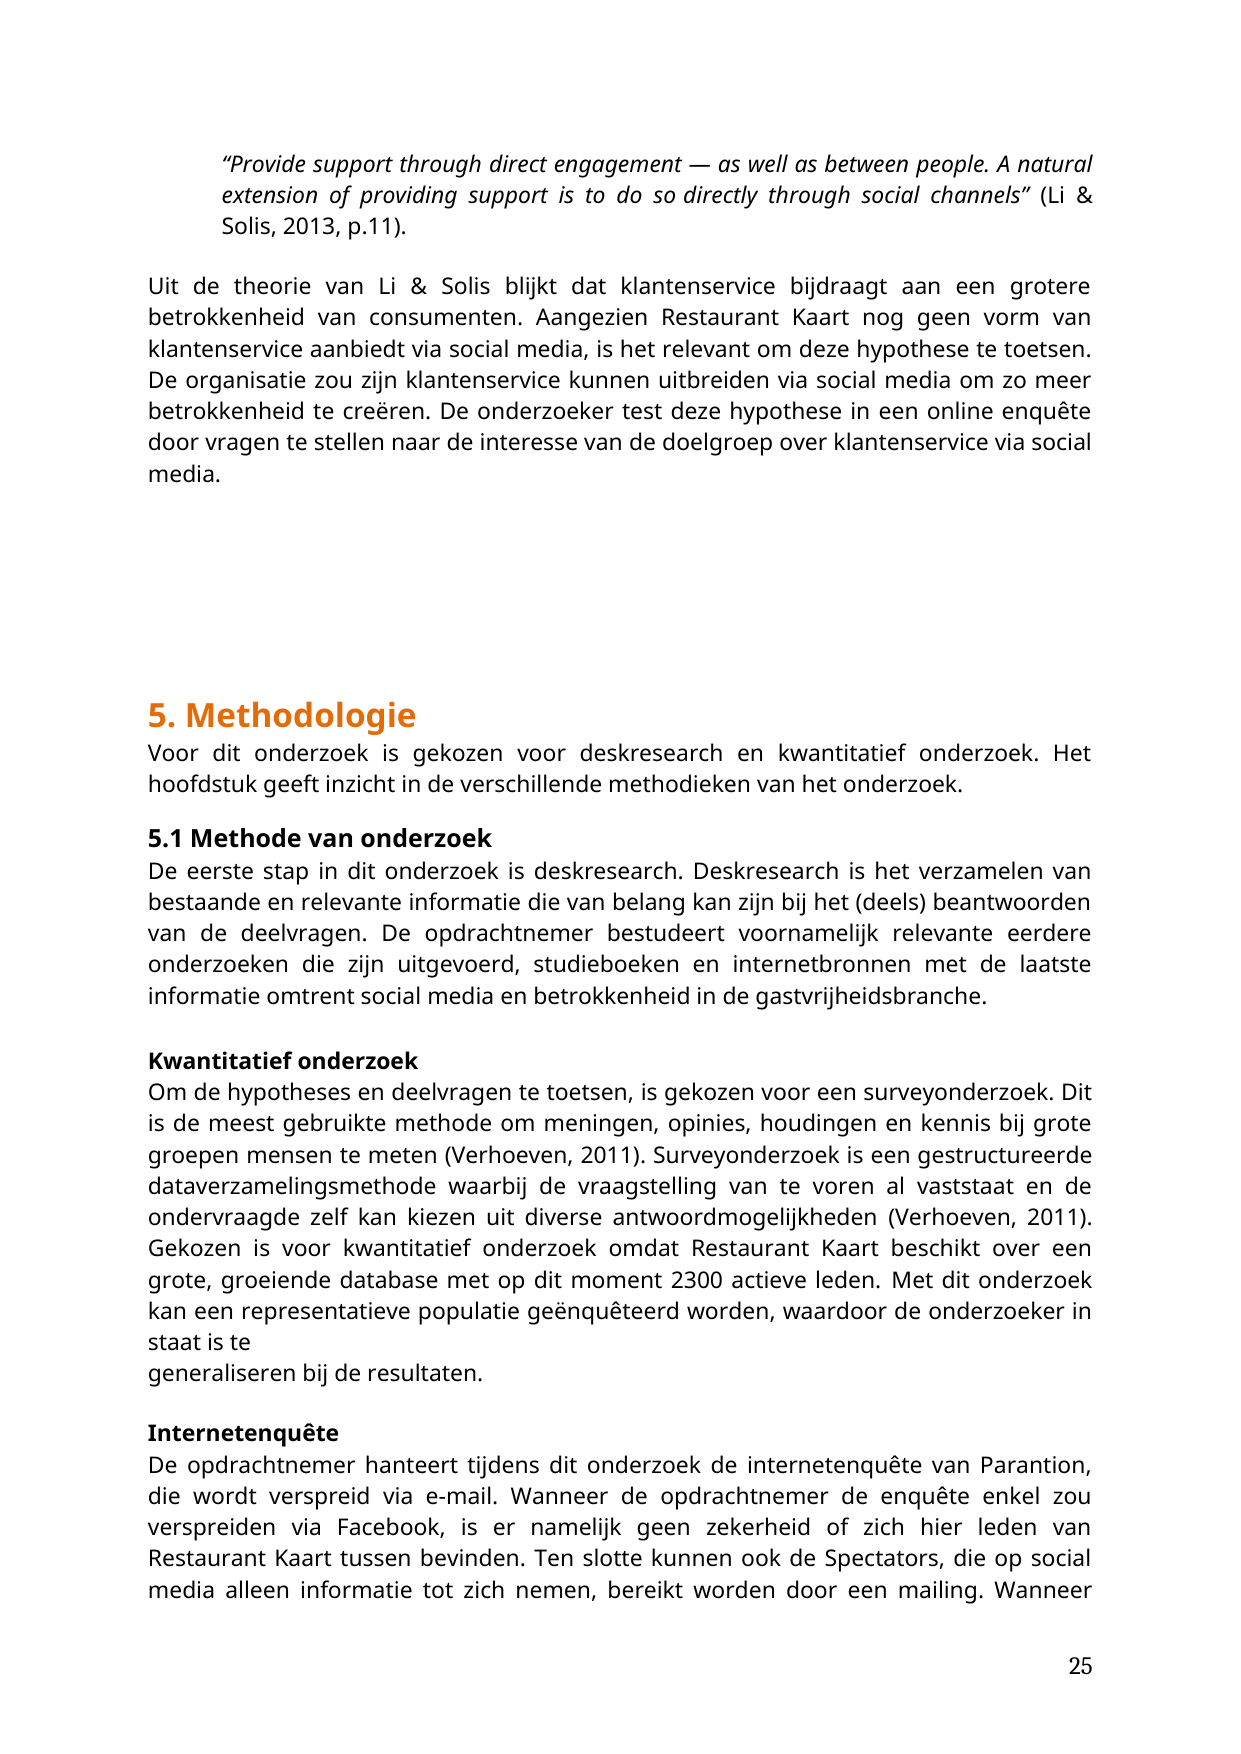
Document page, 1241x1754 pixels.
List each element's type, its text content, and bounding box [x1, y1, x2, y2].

text Om de hypotheses en deelvragen te toetsen, is gekozen voor een surveyonderzoek. Dit is de meest gebruikte methode om meningen, opinies, houdingen en kennis bij grote groepen mensen te meten. Surveyonderzoek is een gestructureerde dataverzamelingsmethode waarbij de vraagstelling van te voren al vaststaat en de ondervraagde zelf kan kiezen uit diverse antwoordmogelijkheden. Gekozen is voor kwantitatief onderzoek omdat Restaurant Kaart beschikt over een grote, groeiende database met op dit moment 2300 actieve leden. Met dit onderzoek kan een representatieve populatie geënquêteerd worden, waardoor de onderzoeker in staat is te [148, 1076, 1093, 1357]
subtitle 5.1 Methode van onderzoek [148, 821, 1093, 854]
text generaliseren bij de resultaten. [148, 1357, 1093, 1417]
text Kwantitatief onderzoek [148, 1045, 1093, 1076]
text Uit de theorie van Li & Solis blijkt dat klantenservice bijdraagt aan een grotere betrokkenheid van consumenten. Aangezien Restaurant Kaart nog geen vorm van klantenservice aanbiedt via social media, is het relevant om deze hypothese te toetsen. De organisatie zou zijn klantenservice kunnen uitbreiden via social media om zo meer betrokkenheid te creëren. De onderzoeker test deze hypothese in een online enquête door vragen te stellen naar de interesse van de doelgroep over klantenservice via social media. [148, 270, 1093, 489]
text De eerste stap in dit onderzoek is deskresearch. Deskresearch is het verzamelen van bestaande en relevante informatie die van belang kan zijn bij het (deels) beantwoorden van de deelvragen. De opdrachtnemer bestudeert voornamelijk relevante eerdere onderzoeken die zijn uitgevoerd, studieboeken en internetbronnen met de laatste informatie omtrent social media en betrokkenheid in de gastvrijheidsbranche. [148, 854, 1093, 1011]
text Voor dit onderzoek is gekozen voor deskresearch en kwantitatief onderzoek. Het hoofdstuk geeft inzicht in de verschillende methodieken van het onderzoek. [148, 737, 1093, 800]
text “Provide support through direct engagement — as well as between people. A natural extension of providing support is to do so directly through social channels” (Li & Solis, 2013, p.11). [221, 148, 1093, 241]
subtitle 5. Methodologie [148, 692, 1093, 737]
text Internetenquête [148, 1417, 1093, 1449]
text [148, 1449, 1093, 1605]
